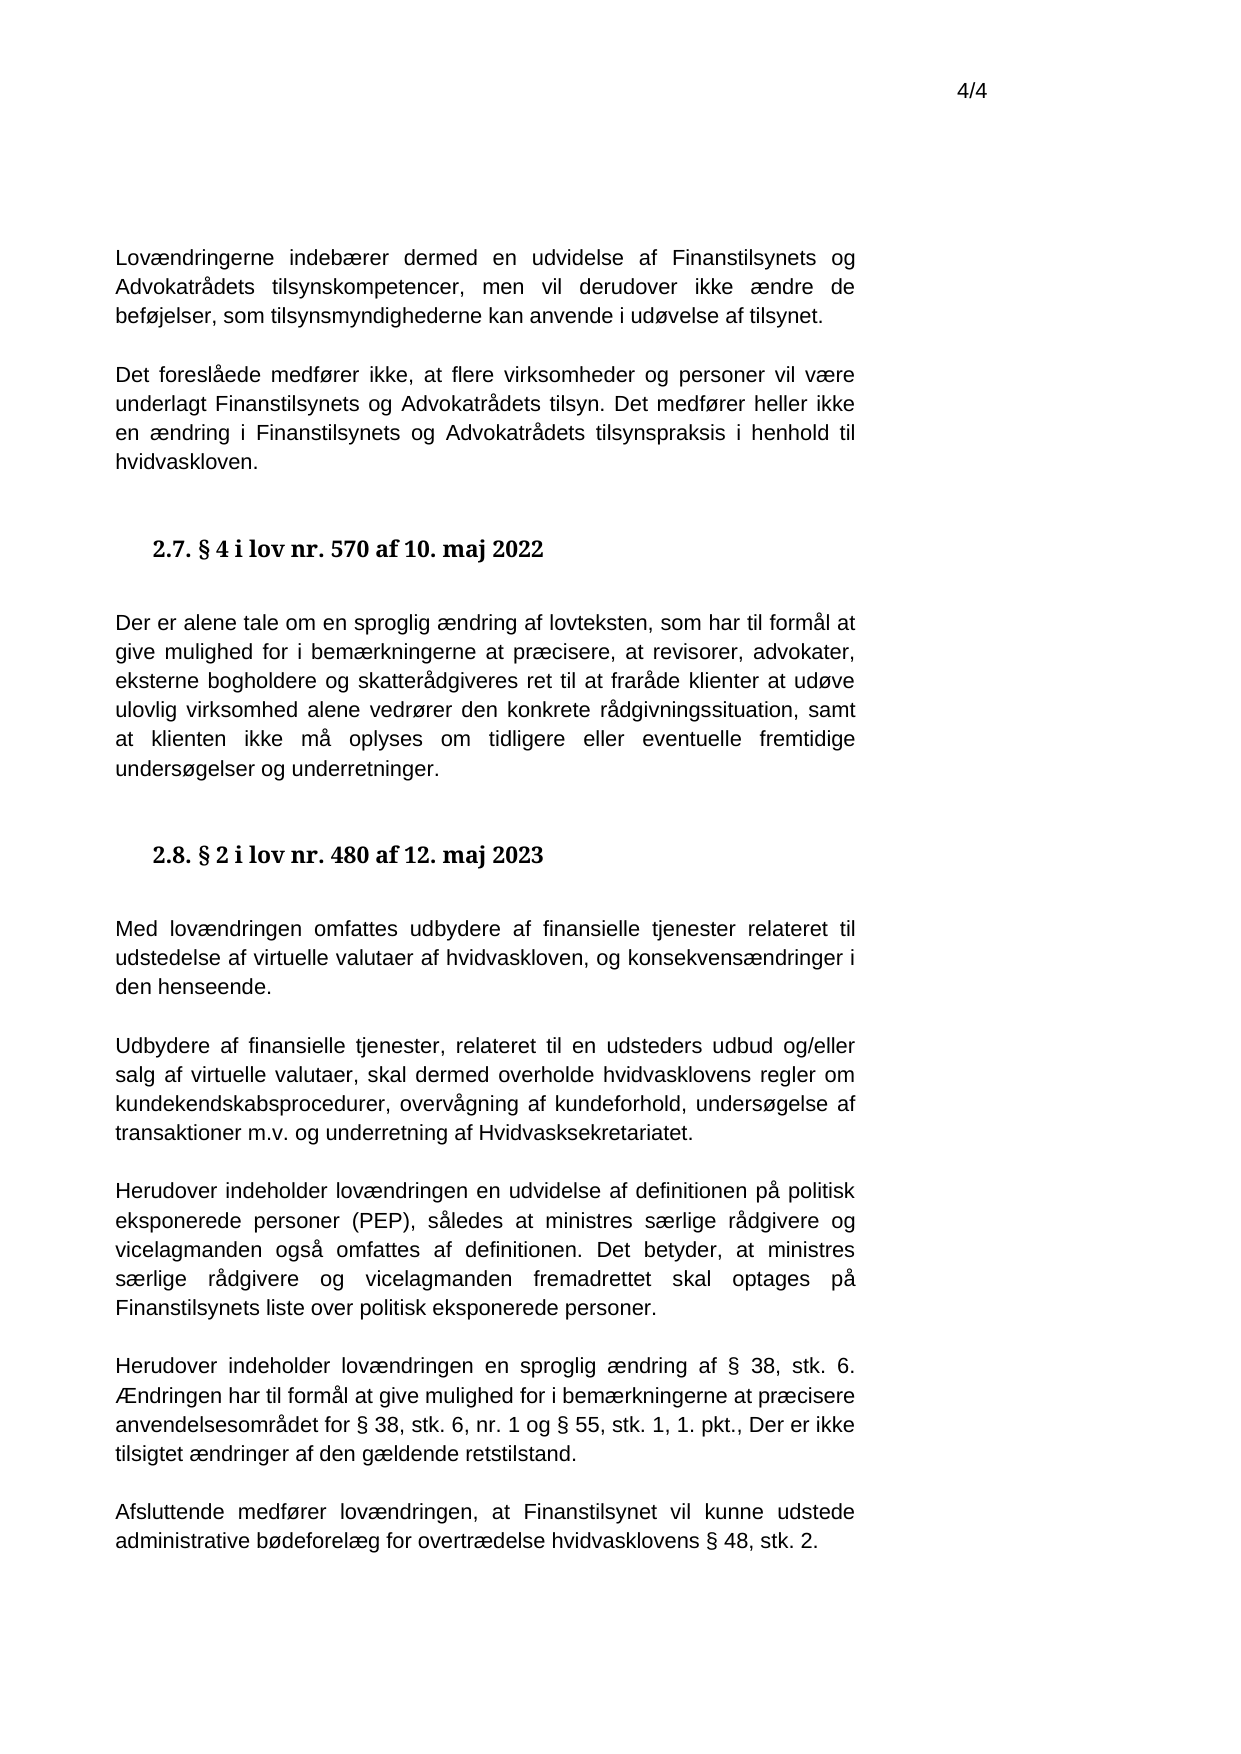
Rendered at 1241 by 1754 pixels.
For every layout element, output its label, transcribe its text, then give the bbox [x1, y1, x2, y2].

text Udbydere af finansielle tjenester, relateret til en udsteders udbud og/eller salg af virtuelle valutaer, skal dermed overholde hvidvasklovens regler om kundekendskabsprocedurer, overvågning af kundeforhold, undersøgelse af transaktioner m.v. og underretning af Hvidvasksekretariatet. [115, 1030, 856, 1146]
text Det foreslåede medfører ikke, at flere virksomheder og personer vil være underlagt Finanstilsynets og Advokatrådets tilsyn. Det medfører heller ikke en ændring i Finanstilsynets og Advokatrådets tilsynspraksis i henhold til hvidvaskloven. [115, 359, 856, 476]
text Herudover indeholder lovændringen en udvidelse af definitionen på politisk eksponerede personer (PEP), således at ministres særlige rådgivere og vicelagmanden også omfattes af definitionen. Det betyder, at ministres særlige rådgivere og vicelagmanden fremadrettet skal optages på Finanstilsynets liste over politisk eksponerede personer. [115, 1176, 856, 1321]
text Afsluttende medfører lovændringen, at Finanstilsynet vil kunne udstede administrative bødeforelæg for overtrædelse hvidvasklovens § 48, stk. 2. [115, 1496, 856, 1555]
text Med lovændringen omfattes udbydere af finansielle tjenester relateret til udstedelse af virtuelle valutaer af hvidvaskloven, og konsekvensændringer i den henseende. [115, 913, 856, 1001]
text Herudover indeholder lovændringen en sproglig ændring af § 38, stk. 6. Ændringen har til formål at give mulighed for i bemærkningerne at præcisere anvendelsesområdet for § 38, stk. 6, nr. 1 og § 55, stk. 1, 1. pkt., Der er ikke tilsigtet ændringer af den gældende retstilstand. [115, 1351, 856, 1467]
text Der er alene tale om en sproglig ændring af lovteksten, som har til formål at give mulighed for i bemærkningerne at præcisere, at revisorer, advokater, eksterne bogholdere og skatterådgiveres ret til at fraråde klienter at udøve ulovlig virksomhed alene vedrører den konkrete rådgivningssituation, samt at klienten ikke må oplyses om tidligere eller eventuelle fremtidige undersøgelser og underretninger. [115, 607, 856, 782]
text Lovændringerne indebærer dermed en udvidelse af Finanstilsynets og Advokatrådets tilsynskompetencer, men vil derudover ikke ændre de beføjelser, som tilsynsmyndighederne kan anvende i udøvelse af tilsynet. [115, 242, 856, 330]
list § 2 i lov nr. 480 af 12. maj 2023 [153, 840, 856, 869]
list § 4 i lov nr. 570 af 10. maj 2022 [153, 534, 856, 563]
